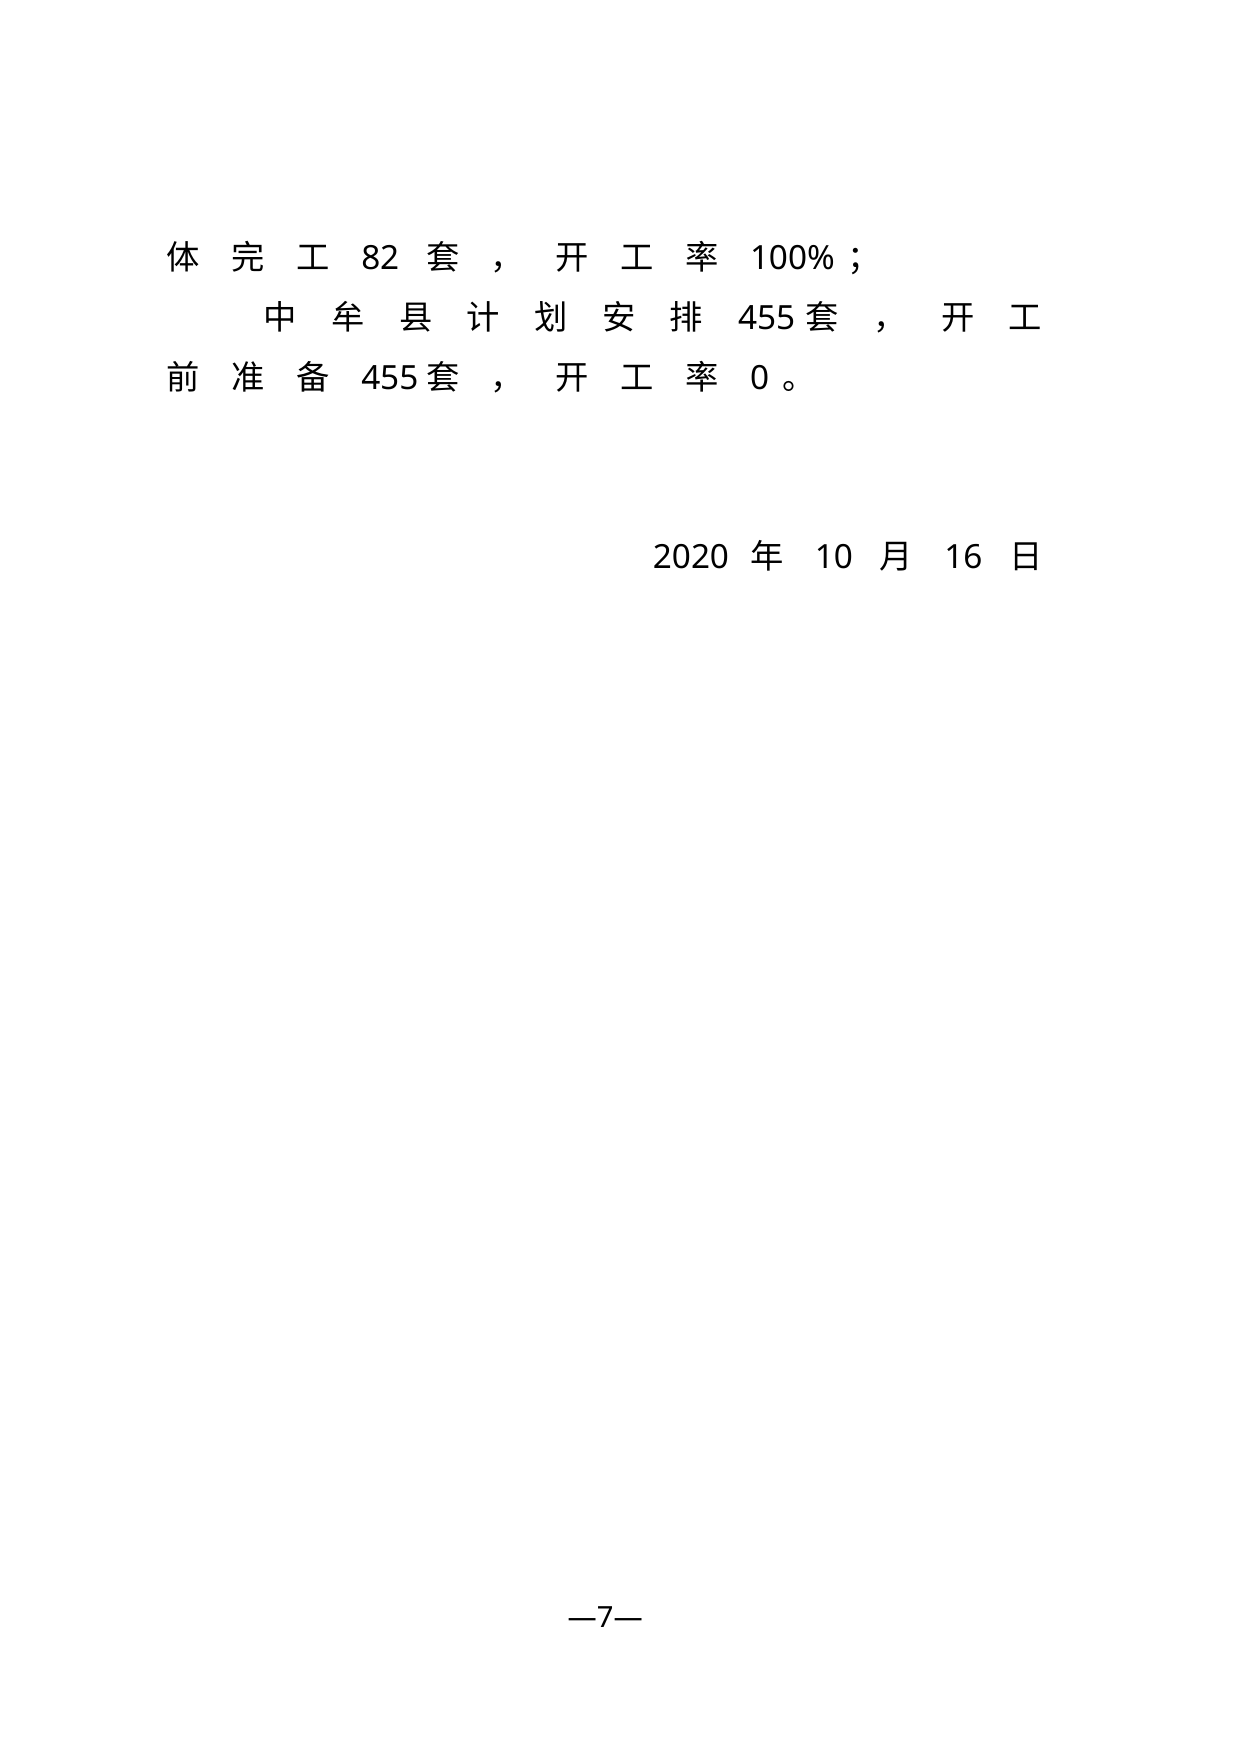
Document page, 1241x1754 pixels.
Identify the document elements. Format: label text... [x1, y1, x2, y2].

text 2020年10月16日 [167, 524, 1074, 584]
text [167, 225, 1074, 285]
text 中牟县计划安排455套，开工前准备455套，开工率0。 [167, 285, 1074, 404]
